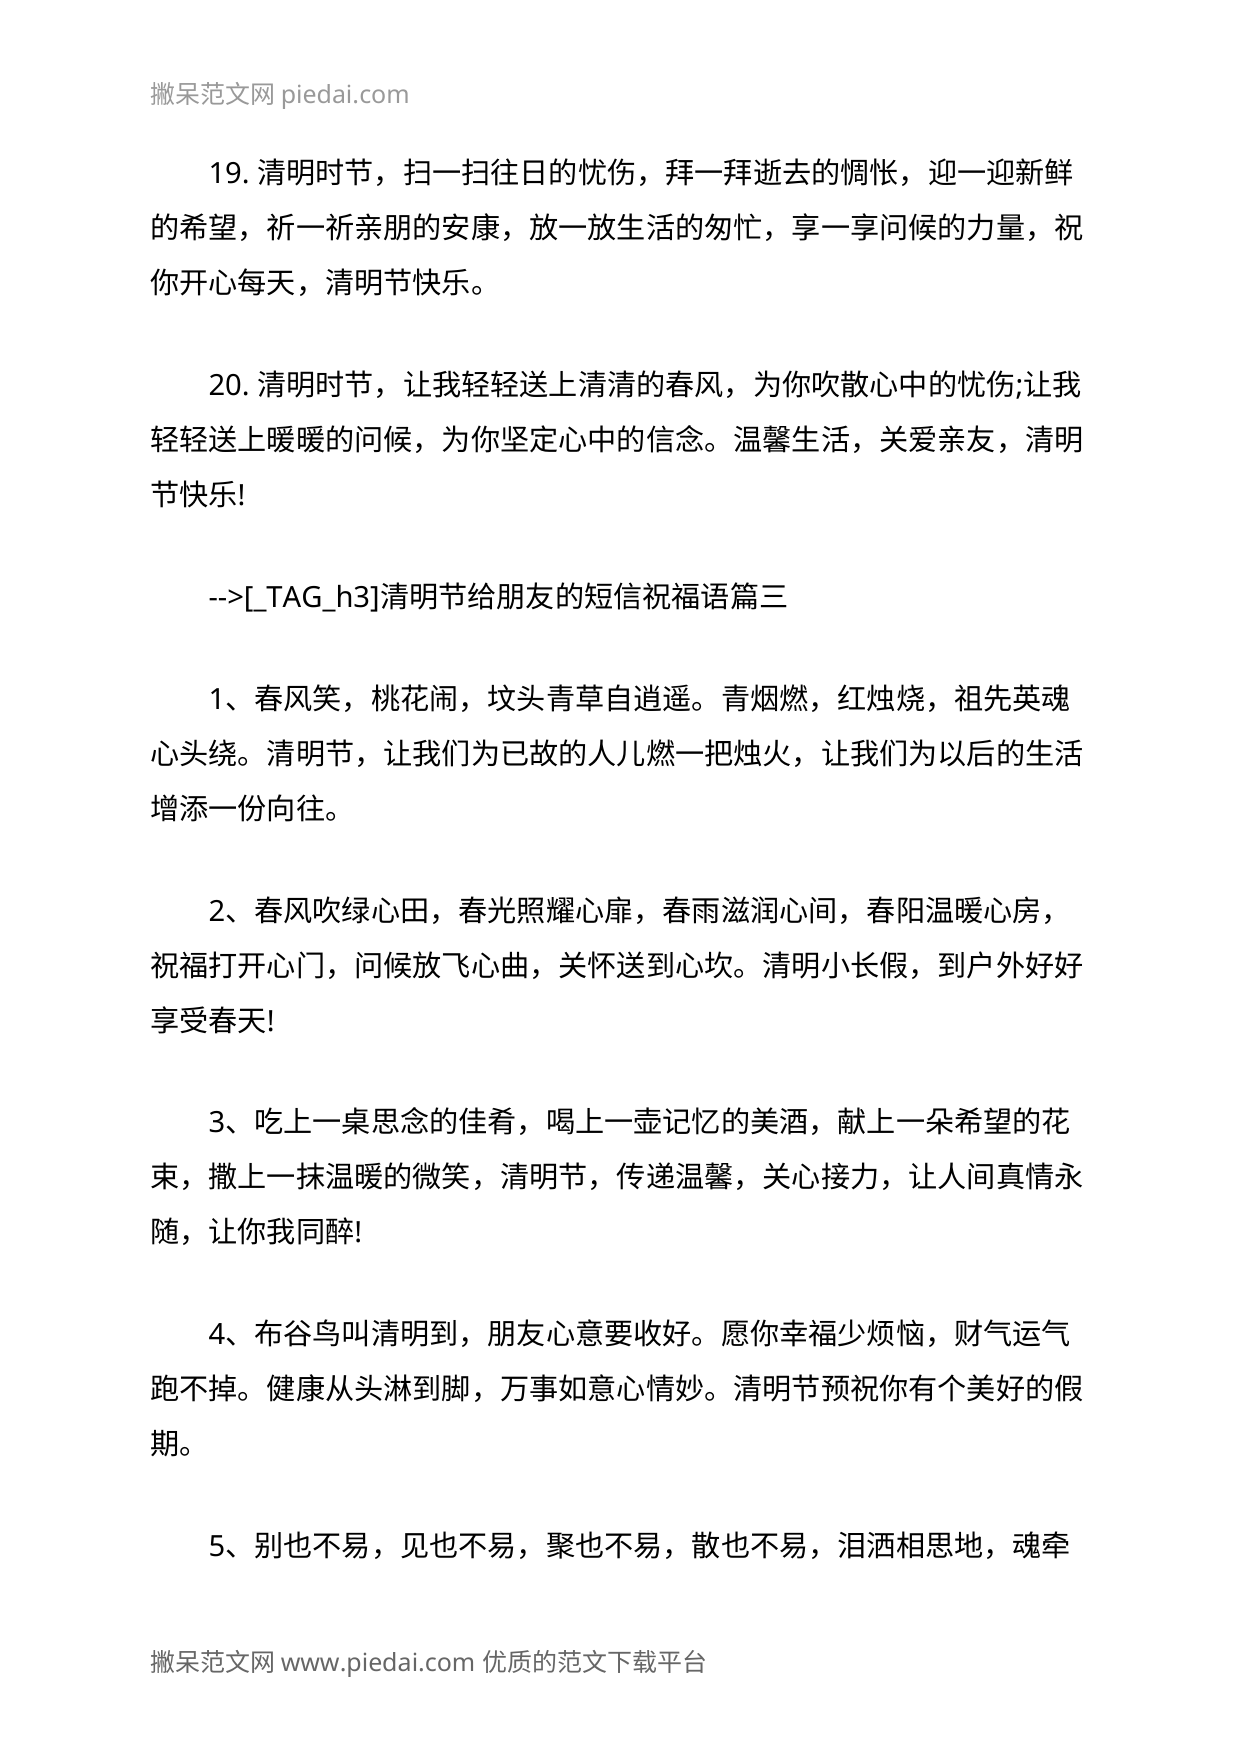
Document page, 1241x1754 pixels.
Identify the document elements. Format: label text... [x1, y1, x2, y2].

text 3、吃上一桌思念的佳肴，喝上一壶记忆的美酒，献上一朵希望的花束，撒上一抹温暖的微笑，清明节，传递温馨，关心接力，让人间真情永随，让你我同醉! [150, 1099, 1090, 1251]
text 20. 清明时节，让我轻轻送上清清的春风，为你吹散心中的忧伤;让我轻轻送上暖暖的问候，为你坚定心中的信念。温馨生活，关爱亲友，清明节快乐! [150, 362, 1090, 514]
text 19. 清明时节，扫一扫往日的忧伤，拜一拜逝去的惆怅，迎一迎新鲜的希望，祈一祈亲朋的安康，放一放生活的匆忙，享一享问候的力量，祝你开心每天，清明节快乐。 [150, 150, 1090, 302]
text 2、春风吹绿心田，春光照耀心扉，春雨滋润心间，春阳温暖心房，祝福打开心门，问候放飞心曲，关怀送到心坎。清明小长假，到户外好好享受春天! [150, 887, 1090, 1039]
text -->[_TAG_h3]清明节给朋友的短信祝福语篇三 [150, 573, 1090, 616]
text 4、布谷鸟叫清明到，朋友心意要收好。愿你幸福少烦恼，财气运气跑不掉。健康从头淋到脚，万事如意心情妙。清明节预祝你有个美好的假期。 [150, 1311, 1090, 1463]
text 1、春风笑，桃花闹，坟头青草自逍遥。青烟燃，红烛烧，祖先英魂心头绕。清明节，让我们为已故的人儿燃一把烛火，让我们为以后的生活增添一份向往。 [150, 676, 1090, 828]
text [150, 1523, 1090, 1565]
